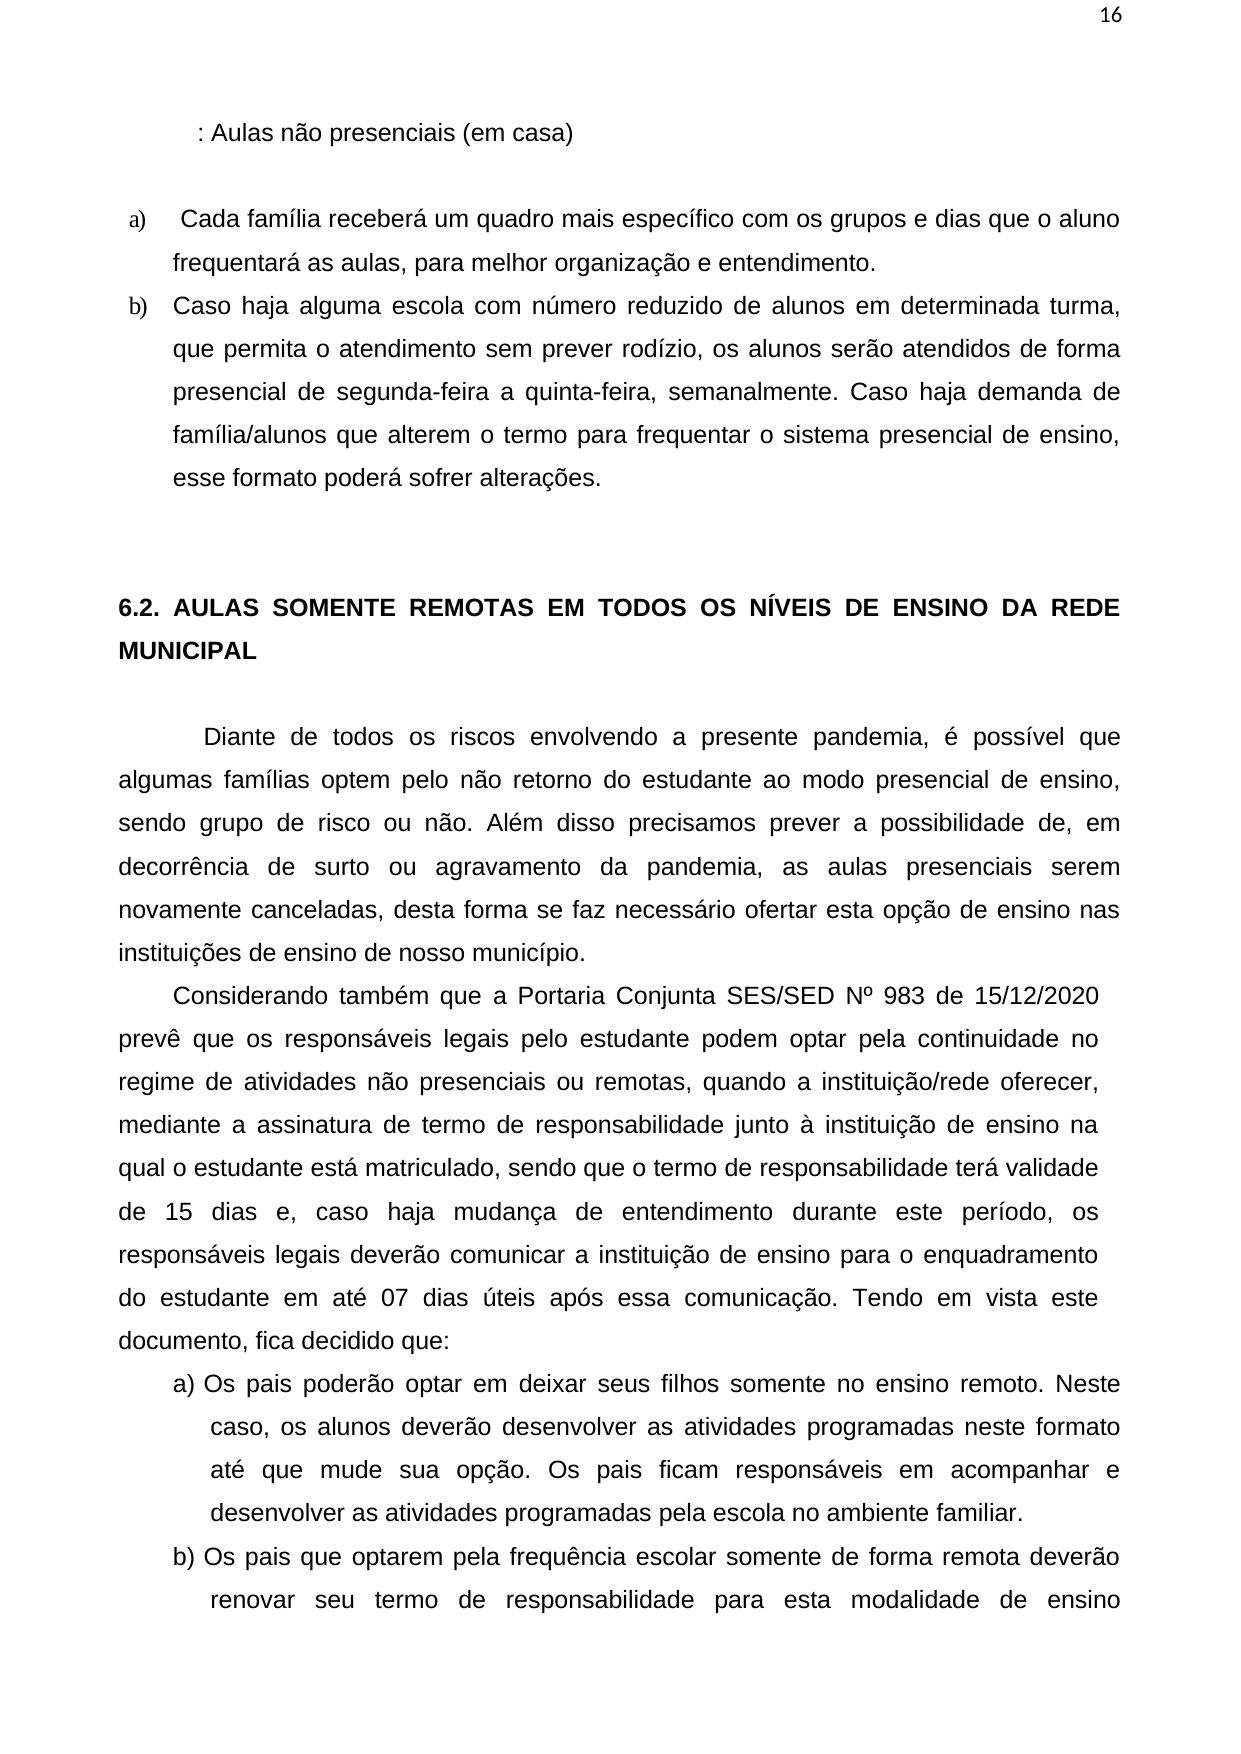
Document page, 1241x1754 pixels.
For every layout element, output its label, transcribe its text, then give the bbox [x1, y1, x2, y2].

text 6.2. AULAS SOMENTE REMOTAS EM TODOS OS NÍVEIS DE ENSINO DA REDE MUNICIPAL [118, 593, 1122, 664]
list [173, 1541, 1122, 1613]
list Caso haja alguma escola com número reduzido de alunos em determinada turma, que permita o atendimento sem prever rodízio, os alunos serão atendidos de forma presencial de segunda-feira a quinta-feira, semanalmente. Caso haja demanda de família/alunos que alterem o termo para frequentar o sistema presencial de ensino, esse formato poderá sofrer alterações. [128, 291, 1122, 492]
text Diante de todos os riscos envolvendo a presente pandemia, é possível que algumas famílias optem pelo não retorno do estudante ao modo presencial de ensino, sendo grupo de risco ou não. Além disso precisamos prever a possibilidade de, em decorrência de surto ou agravamento da pandemia, as aulas presenciais serem novamente canceladas, desta forma se faz necessário ofertar esta opção de ensino nas instituições de ensino de nosso município. [118, 722, 1122, 966]
text : Aulas não presenciais (em casa) [156, 118, 1122, 147]
list Os pais poderão optar em deixar seus filhos somente no ensino remoto. Neste caso, os alunos deverão desenvolver as atividades programadas neste formato até que mude sua opção. Os pais ficam responsáveis em acompanhar e desenvolver as atividades programadas pela escola no ambiente familiar. [173, 1369, 1122, 1527]
list Cada família receberá um quadro mais específico com os grupos e dias que o aluno frequentará as aulas, para melhor organização e entendimento. [128, 204, 1122, 276]
text Considerando também que a Portaria Conjunta SES/SED Nº 983 de 15/12/2020 prevê que os responsáveis legais pelo estudante podem optar pela continuidade no regime de atividades não presenciais ou remotas, quando a instituição/rede oferecer, mediante a assinatura de termo de responsabilidade junto à instituição de ensino na qual o estudante está matriculado, sendo que o termo de responsabilidade terá validade de 15 dias e, caso haja mudança de entendimento durante este período, os responsáveis legais deverão comunicar a instituição de ensino para o enquadramento do estudante em até 07 dias úteis após essa comunicação. Tendo em vista este documento, fica decidido que: [118, 981, 1101, 1354]
